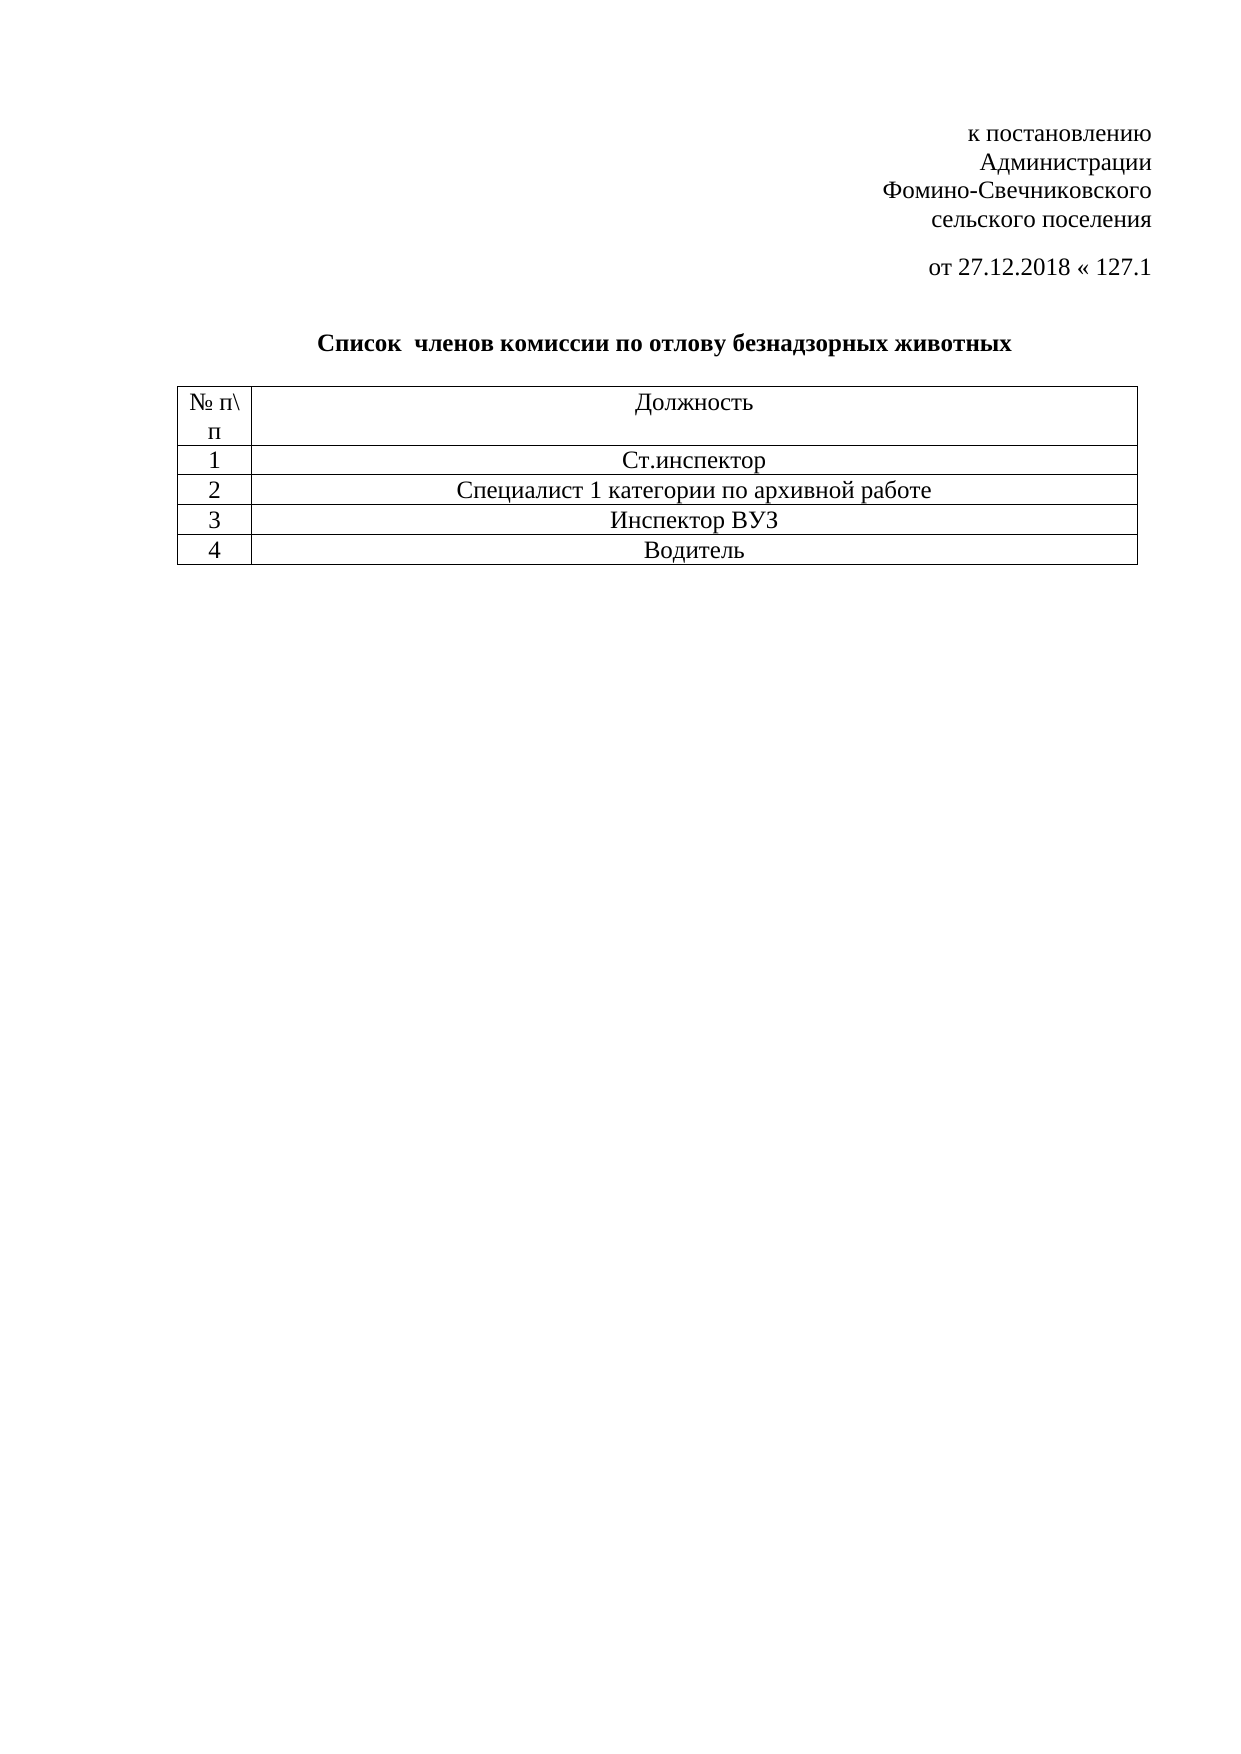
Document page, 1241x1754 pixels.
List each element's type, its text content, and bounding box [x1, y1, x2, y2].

text от 27.12.2018 « 127.1 [177, 252, 1152, 281]
table_cell Водитель [252, 535, 1137, 564]
text Список членов комиссии по отлову безнадзорных животных [177, 300, 1152, 357]
text Администрации [177, 147, 1152, 176]
table_cell 2 [178, 475, 251, 504]
table_cell Инспектор ВУЗ [252, 505, 1137, 534]
text Фомино-Свечниковского [177, 176, 1152, 204]
table_header Должность [252, 387, 1137, 444]
table_cell Ст.инспектор [252, 446, 1137, 474]
table_cell 3 [178, 505, 251, 534]
text к постановлению [177, 118, 1152, 147]
table_cell 1 [178, 446, 251, 474]
table_header № п\п [178, 387, 251, 444]
table_cell Специалист 1 категории по архивной работе [252, 475, 1137, 504]
text сельского поселения [177, 204, 1152, 233]
table_cell 4 [178, 535, 251, 564]
